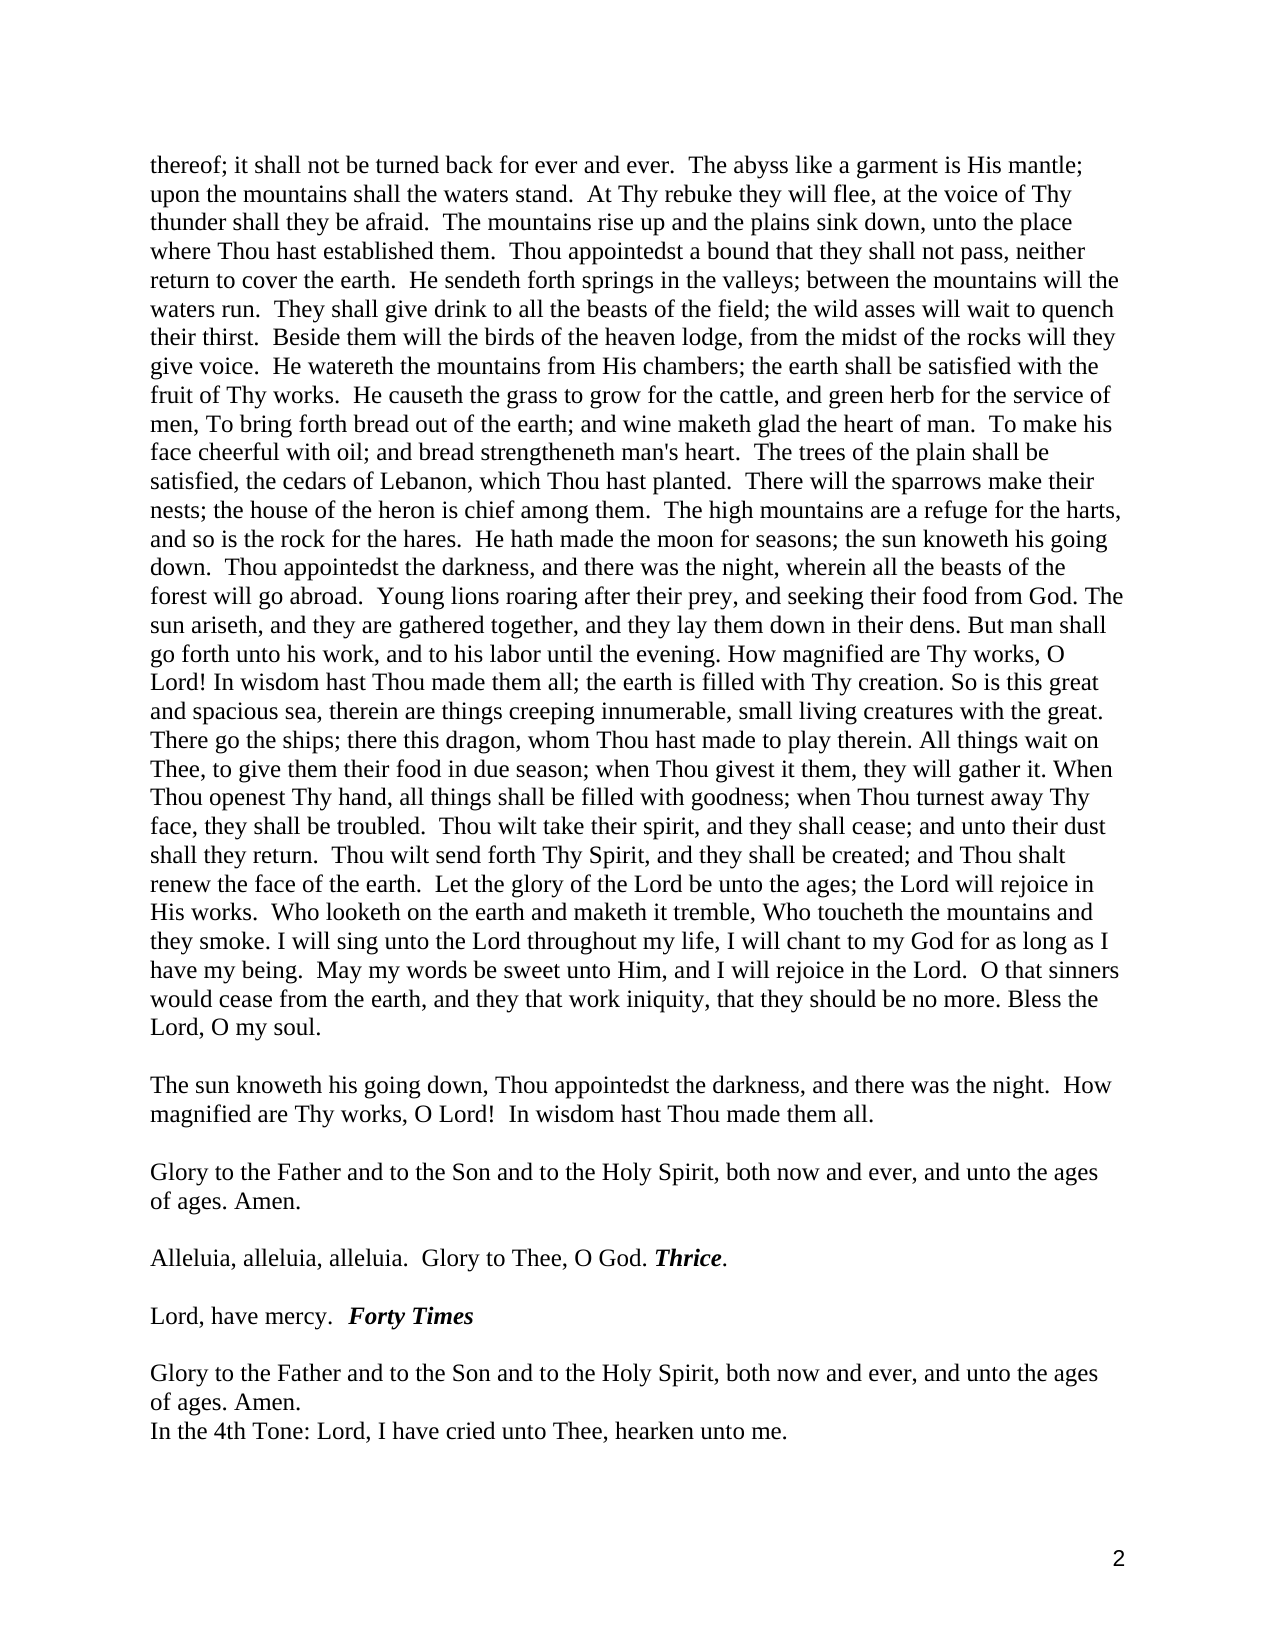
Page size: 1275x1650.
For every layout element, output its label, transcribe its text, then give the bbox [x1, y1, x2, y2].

text In the 4th Tone: Lord, I have cried unto Thee, hearken unto me. [150, 1416, 1125, 1444]
text Alleluia, alleluia, alleluia. Glory to Thee, O God. Thrice. [150, 1243, 1125, 1272]
text Lord, have mercy. Forty Times [150, 1301, 1125, 1329]
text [150, 150, 1125, 1041]
text The sun knoweth his going down, Thou appointedst the darkness, and there was the night. How magnified are Thy works, O Lord! In wisdom hast Thou made them all. [150, 1070, 1125, 1128]
text Glory to the Father and to the Son and to the Holy Spirit, both now and ever, and unto the ages of ages. Amen. [150, 1358, 1125, 1416]
text Glory to the Father and to the Son and to the Holy Spirit, both now and ever, and unto the ages of ages. Amen. [150, 1157, 1125, 1214]
